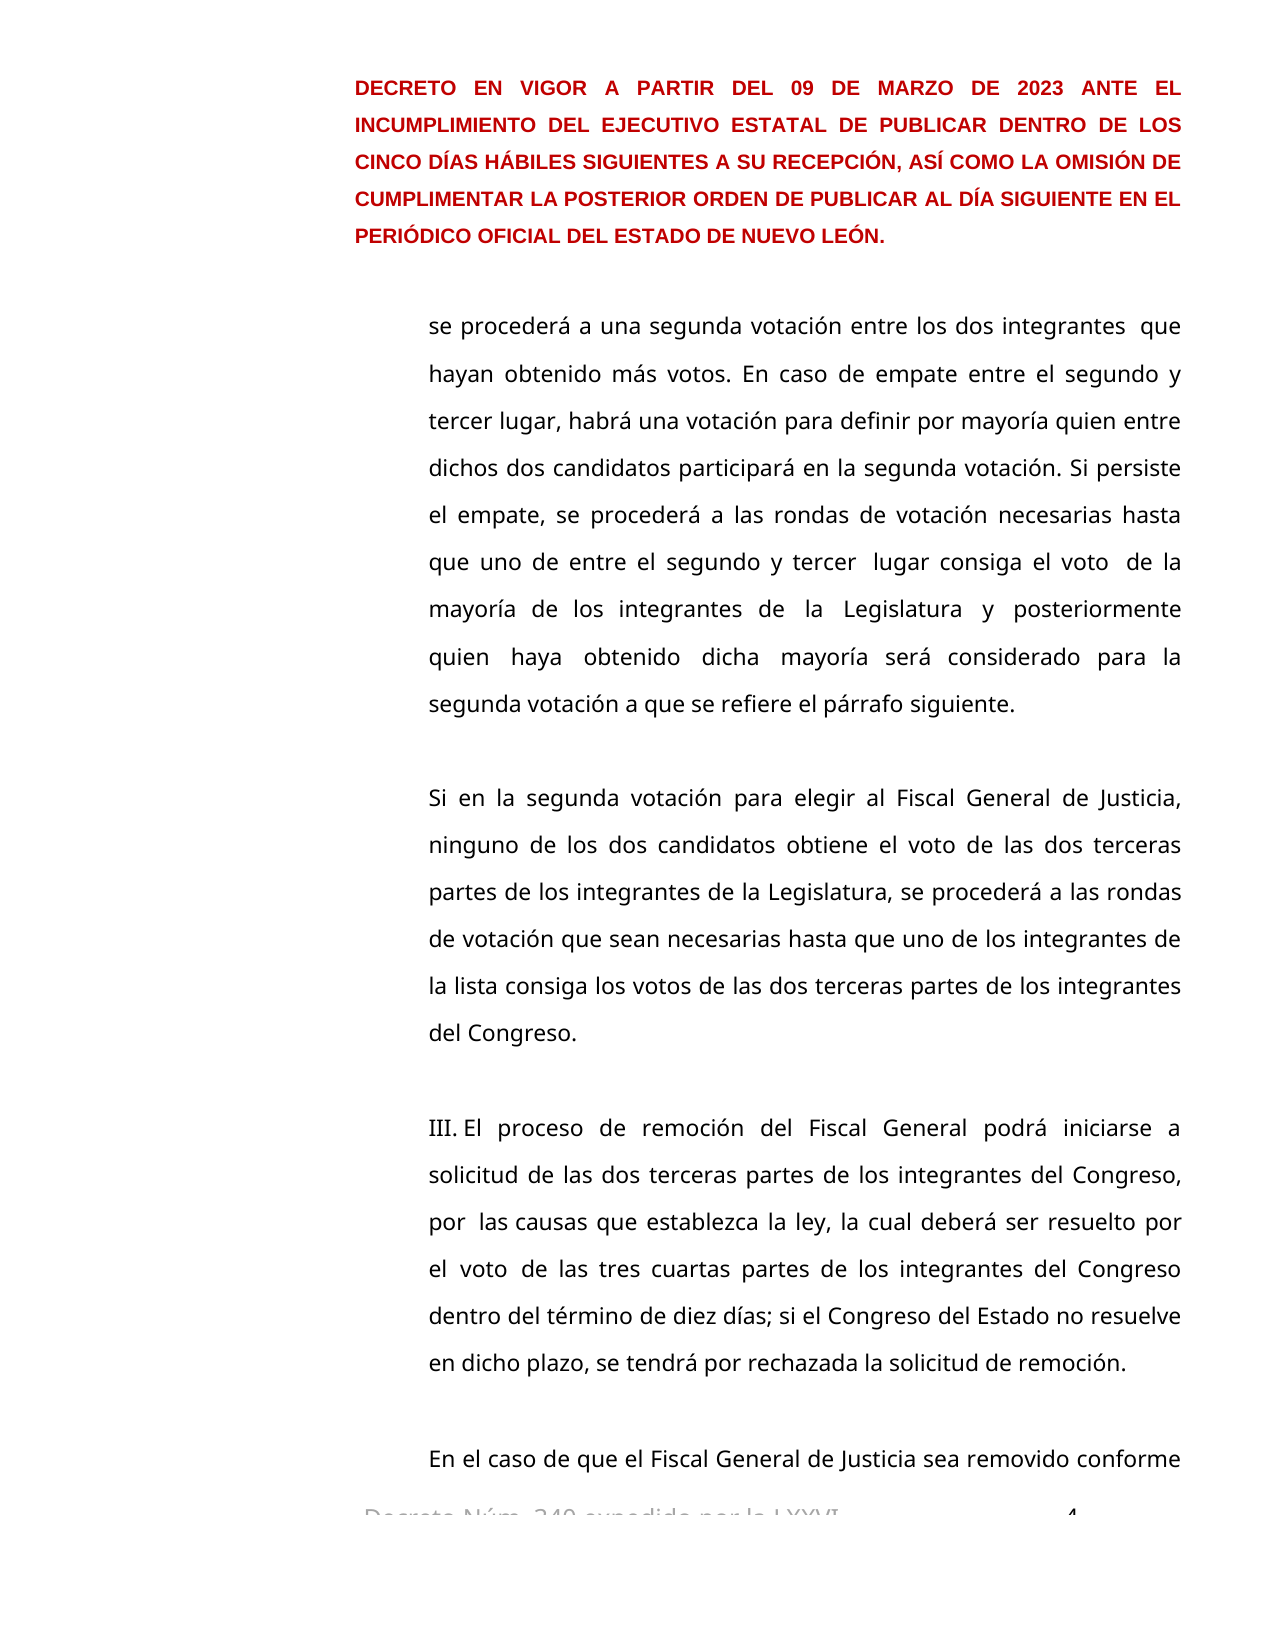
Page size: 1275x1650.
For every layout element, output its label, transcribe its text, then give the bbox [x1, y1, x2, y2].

text Si en la segunda votación para elegir al Fiscal General de Justicia, ninguno de los dos candidatos obtiene el voto de las dos terceras partes de los integrantes de la Legislatura, se procederá a las rondas de votación que sean necesarias hasta que uno de los integrantes de la lista consiga los votos de las dos terceras partes de los integrantes del Congreso. [428, 781, 1182, 1049]
list El proceso de remoción del Fiscal General podrá iniciarse a solicitud de las dos terceras partes de los integrantes del Congreso, por las causas que establezca la ley, la cual deberá ser resuelto por el voto de las tres cuartas partes de los integrantes del Congreso dentro del término de diez días; si el Congreso del Estado no resuelve en dicho plazo, se tendrá por rechazada la solicitud de remoción. [428, 1111, 1182, 1379]
text se procederá a una segunda votación entre los dos integrantes que hayan obtenido más votos. En caso de empate entre el segundo y tercer lugar, habrá una votación para definir por mayoría quien entre dichos dos candidatos participará en la segunda votación. Si persiste el empate, se procederá a las rondas de votación necesarias hasta que uno de entre el segundo y tercer lugar consiga el voto de la mayoría de los integrantes de la Legislatura y posteriormente quien haya obtenido dicha mayoría será considerado para la segunda votación a que se refiere el párrafo siguiente. [428, 310, 1182, 719]
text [428, 1443, 1182, 1474]
